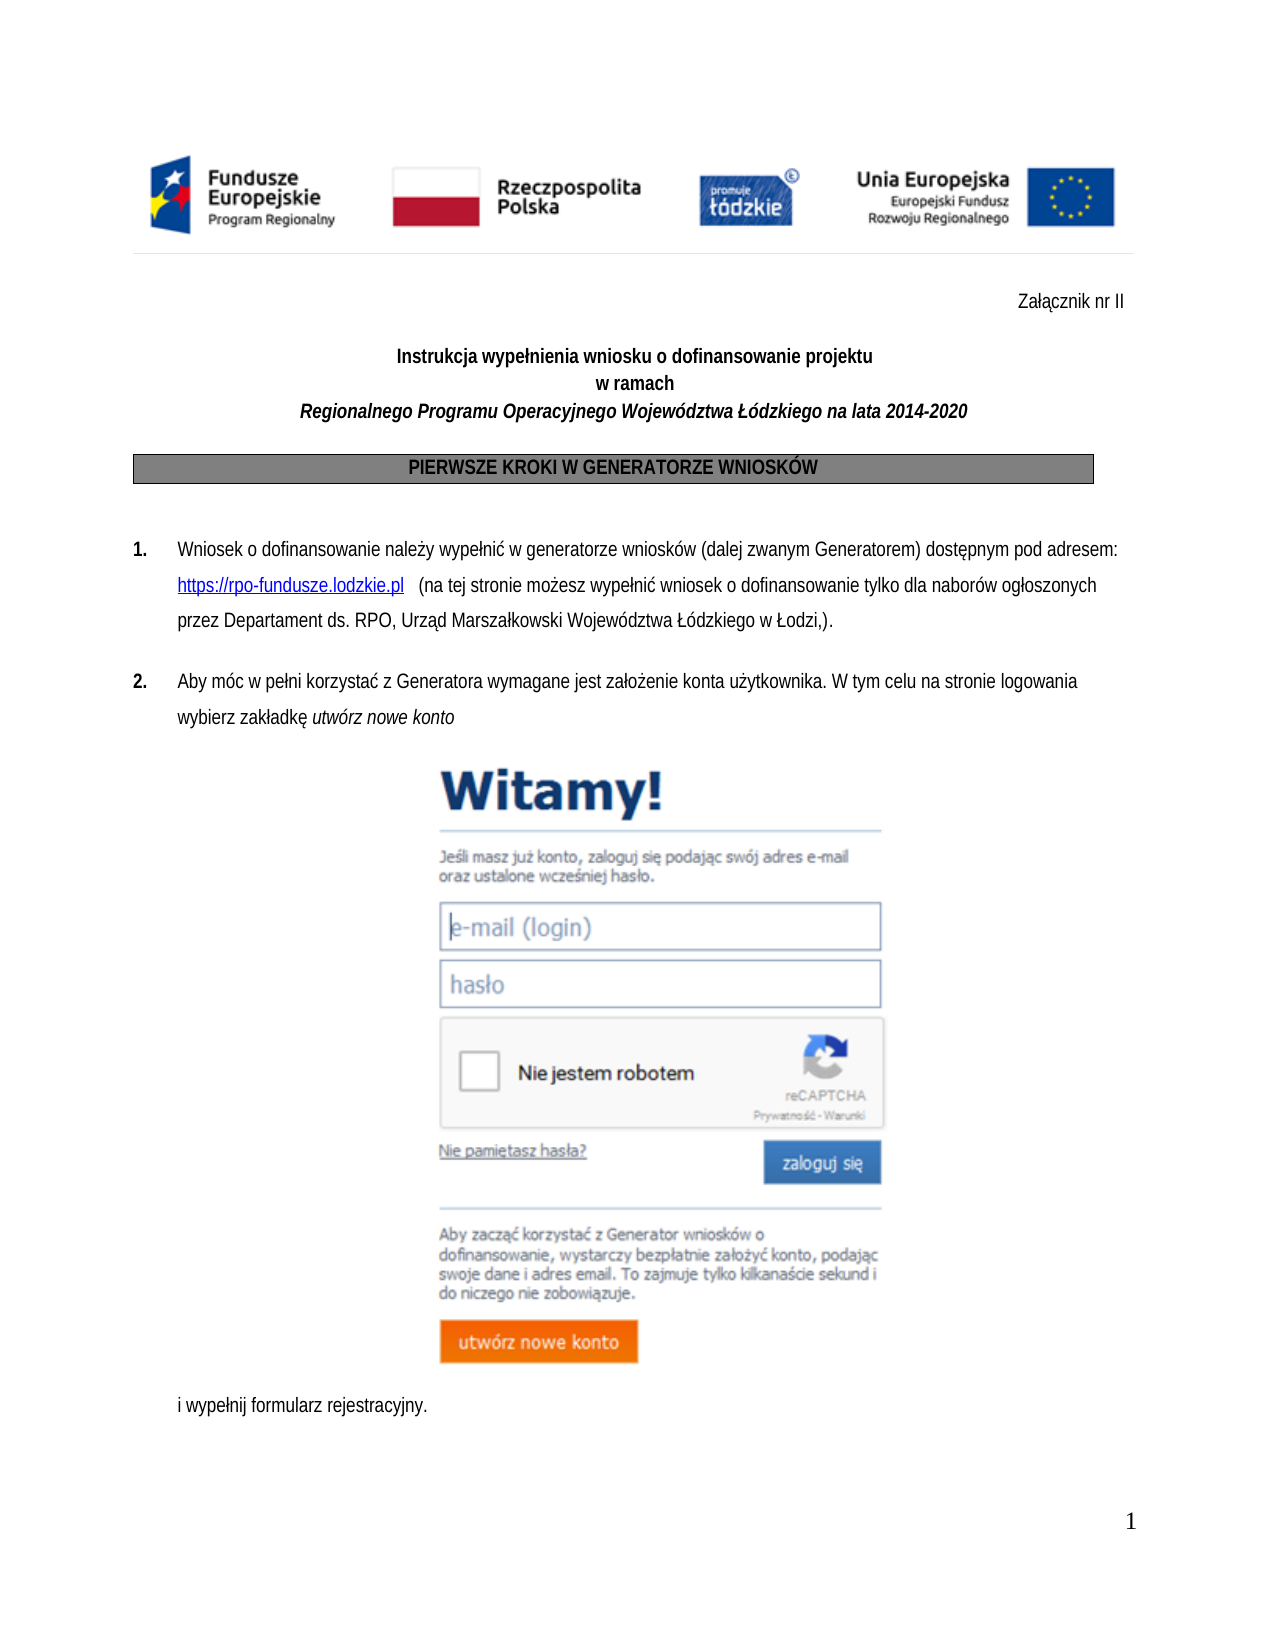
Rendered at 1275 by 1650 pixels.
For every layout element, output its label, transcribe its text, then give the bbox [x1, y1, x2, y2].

text w ramach [133, 371, 1137, 395]
text Instrukcja wypełnienia wniosku o dofinansowanie projektu [133, 344, 1137, 368]
text i wypełnij formularz rejestracyjny. [177, 1393, 1137, 1417]
picture [132, 136, 1137, 257]
text Regionalnego Programu Operacyjnego Województwa Łódzkiego na lata 2014-2020 [133, 399, 1137, 423]
list Wniosek o dofinansowanie należy wypełnić w generatorze wniosków (dalej zwanym Generatorem) dostępnym pod adresem: https://rpo-fundusze.lodzkie.pl (na tej stronie możesz wypełnić wniosek o dofinansowanie tylko dla naborów ogłoszonych przez Departament ds. RPO, Urząd Marszałkowski Województwa Łódzkiego w Łodzi,). [133, 537, 1137, 632]
text Załącznik nr II [944, 289, 1137, 313]
table_header PIERWSZE KROKI W GENERATORZE WNIOSKÓW [134, 455, 1093, 483]
picture [402, 741, 905, 1379]
list Aby móc w pełni korzystać z Generatora wymagane jest założenie konta użytkownika. W tym celu na stronie logowania wybierz zakładkę utwórz nowe konto [133, 669, 1137, 729]
